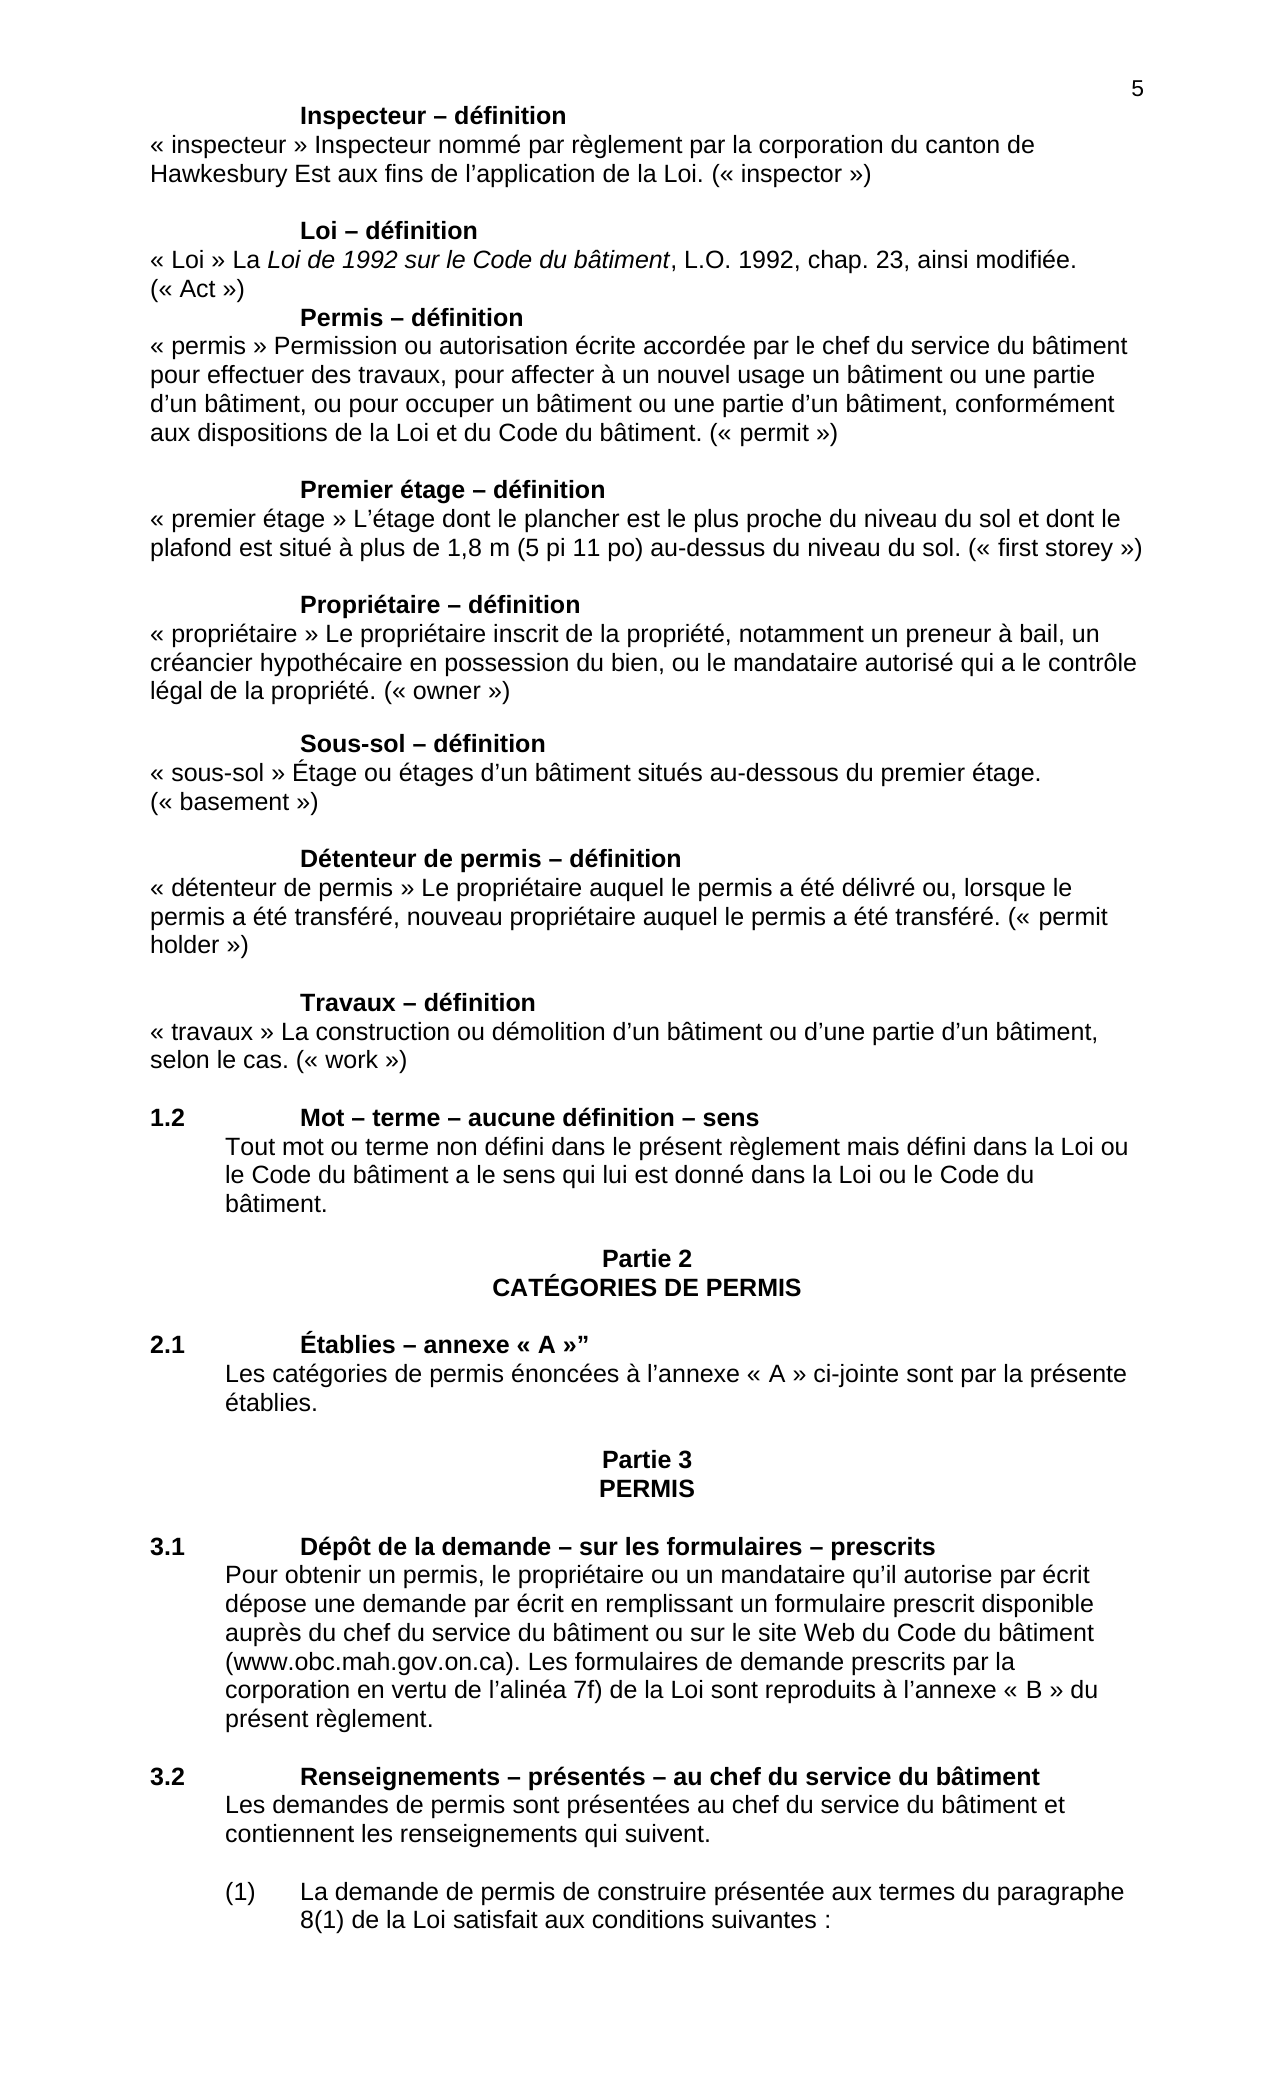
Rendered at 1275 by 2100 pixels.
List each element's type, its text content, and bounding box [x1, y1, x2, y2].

text Tout mot ou terme non défini dans le présent règlement mais défini dans la Loi ou le Code du bâtiment a le sens qui lui est donné dans la Loi ou le Code du bâtiment. [225, 1132, 1144, 1218]
text « propriétaire » Le propriétaire inscrit de la propriété, notamment un preneur à bail, un créancier hypothécaire en possession du bien, ou le mandataire autorisé qui a le contrôle légal de la propriété. (« owner ») [150, 619, 1144, 705]
text (1) La demande de permis de construire présentée aux termes du paragraphe 8(1) de la Loi satisfait aux conditions suivantes : [225, 1877, 1144, 1934]
text Les catégories de permis énoncées à l’annexe « A » ci-jointe sont par la présente établies. [225, 1359, 1144, 1417]
text « premier étage » L’étage dont le plancher est le plus proche du niveau du sol et dont le plafond est situé à plus de 1,8 m (5 pi 11 po) au-dessus du niveau du sol. (« first storey ») [150, 504, 1144, 561]
text 1.2 Mot – terme – aucune définition – sens [150, 1103, 1144, 1132]
text Travaux – définition [150, 988, 1144, 1017]
text Les demandes de permis sont présentées au chef du service du bâtiment et contiennent les renseignements qui suivent. [225, 1791, 1144, 1848]
text « sous-sol » Étage ou étages d’un bâtiment situés au-dessous du premier étage. (« basement ») [150, 758, 1144, 815]
subtitle CATÉGORIES DE PERMIS [150, 1273, 1144, 1302]
subtitle PERMIS [150, 1474, 1144, 1503]
text Pour obtenir un permis, le propriétaire ou un mandataire qu’il autorise par écrit dépose une demande par écrit en remplissant un formulaire prescrit disponible auprès du chef du service du bâtiment ou sur le site Web du Code du bâtiment (www.obc.mah.gov.on.ca). Les formulaires de demande prescrits par la corporation en vertu de l’alinéa 7f) de la Loi sont reproduits à l’annexe « B » du présent règlement. [225, 1561, 1144, 1733]
text Loi – définition [225, 216, 1144, 245]
text 3.2 Renseignements – présentés – au chef du service du bâtiment [150, 1762, 1144, 1791]
text « Loi » La Loi de 1992 sur le Code du bâtiment, L.O. 1992, chap. 23, ainsi modifiée. (« Act ») [150, 245, 1144, 303]
text Propriétaire – définition [150, 590, 1144, 619]
text Partie 2 [150, 1244, 1144, 1273]
text « détenteur de permis » Le propriétaire auquel le permis a été délivré ou, lorsque le permis a été transféré, nouveau propriétaire auquel le permis a été transféré. (« permit holder ») [150, 873, 1144, 959]
text Premier étage – définition [225, 475, 1144, 504]
text « travaux » La construction ou démolition d’un bâtiment ou d’une partie d’un bâtiment, selon le cas. (« work ») [150, 1017, 1144, 1074]
text Inspecteur – définition [150, 101, 1144, 130]
text « permis » Permission ou autorisation écrite accordée par le chef du service du bâtiment pour effectuer des travaux, pour affecter à un nouvel usage un bâtiment ou une partie d’un bâtiment, ou pour occuper un bâtiment ou une partie d’un bâtiment, conformément aux dispositions de la Loi et du Code du bâtiment. (« permit ») [150, 331, 1144, 446]
text Détenteur de permis – définition [150, 844, 1144, 873]
text Partie 3 [150, 1446, 1144, 1474]
text 2.1 Établies – annexe « A »” [150, 1331, 1144, 1359]
text Sous-sol – définition [150, 729, 1144, 758]
text « inspecteur » Inspecteur nommé par règlement par la corporation du canton de Hawkesbury Est aux fins de l’application de la Loi. (« inspector ») [150, 130, 1144, 188]
text Permis – définition [225, 303, 1144, 331]
text 3.1 Dépôt de la demande – sur les formulaires – prescrits [150, 1532, 1144, 1561]
